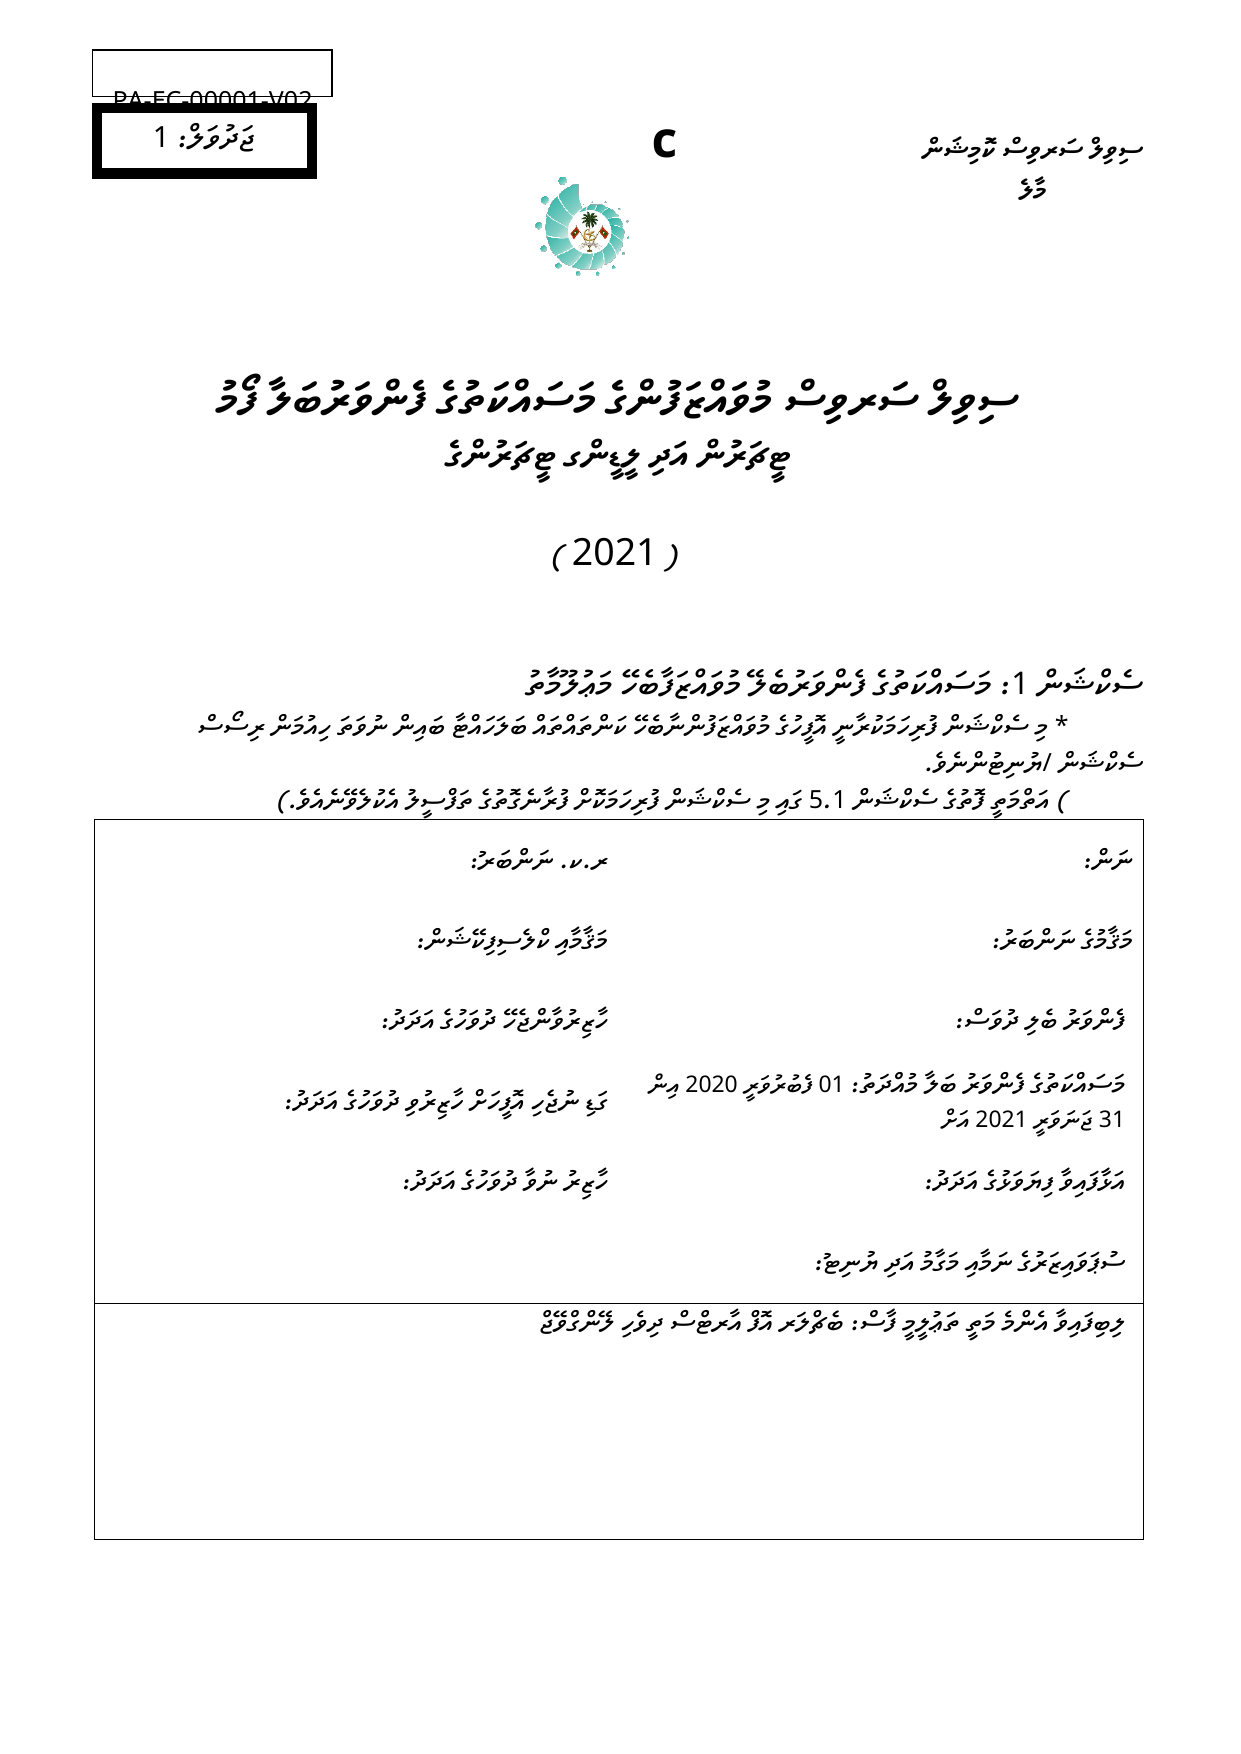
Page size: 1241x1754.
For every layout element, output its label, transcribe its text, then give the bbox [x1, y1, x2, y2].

table_cell ސުޕަވައިޒަރުގެ ނަމާއި މަގާމު އަދި ޔުނިޓު: [95, 1222, 1143, 1302]
text ސިވިލް ސަރވިސް ކޮމިޝަން c [317, 104, 1143, 172]
table_cell ހާޒިރު ނުވާ ދުވަހުގެ އަދަދު: [95, 1141, 619, 1222]
text ޓީޗަރުން އަދި ލީޑީންގ ޓީޗަރުންގެ [94, 430, 1143, 480]
table_cell ހާޒިރުވާންޖެހޭ ދުވަހުގެ އަދަދު: [95, 980, 619, 1061]
table_cell މަޤާމުގެ ނަންބަރު: [619, 900, 1143, 980]
table_cell ގަޑި ނުޖެހި އޮފީހަށް ހާޒިރުވި ދުވަހުގެ އަދަދު: [95, 1061, 619, 1141]
table_cell އަޅާފައިވާ ފިޔަވަޅުގެ އަދަދު: [619, 1141, 1143, 1222]
text ( 2021 ) [94, 525, 1143, 581]
text * މި ސެކްޝަން ފުރިހަމަކުރާނީ އޮފީހުގެ މުވައްޒަފުންނާބެހޭ ކަންތައްތައް ބަލަހައްޓާ ބައިން ނުވަތަ ހިއުމަން ރިސޯސް ސެކްޝަން /ޔުނިޓުންނެވެ. [94, 707, 1143, 782]
table_header ނަން: [619, 820, 1143, 900]
table_cell ފެންވަރު ބެލި ދުވަސް: [619, 980, 1143, 1061]
text ) އަތްމަތީ ފޮތުގެ ސެކްޝަން 5.1 ގައި މި ސެކްޝަން ފުރިހަމަކޮށް ފުރާނެގޮތުގެ ތަފްސީލު އެކުލެވޭނެއެވެ.) [94, 782, 1143, 819]
table_cell މަސައްކަތުގެ ފެންވަރު ބަލާ މުއްދަތު: 01 ފެބުރުވަރީ 2020 އިން 31 ޖަނަވަރީ 2021 އަށް [619, 1061, 1143, 1141]
text ސިވިލް ސަރވިސް މުވައްޒަފުންގެ މަސައްކަތުގެ ފެންވަރުބަލާ ފޯމު [94, 368, 1143, 430]
table_cell ލިބިފައިވާ އެންމެ މަތީ ތަޢުލީމީ ފާސް: ބެޗްލަރ އޮފް އާރޓްސް ދިވެހި ލޭންގްވޭޖް [95, 1304, 1143, 1538]
table_header ރ.ކ. ނަންބަރު: [95, 820, 619, 900]
table_cell މަޤާމާއި ކްލެސިފިކޭޝަން: [95, 900, 619, 980]
text މާލެ [94, 172, 1068, 209]
text ސެކްޝަން 1: މަސައްކަތުގެ ފެންވަރުބެލޭ މުވައްޒަފާބެހޭ މަޢުލޫމާތު [94, 661, 1143, 707]
